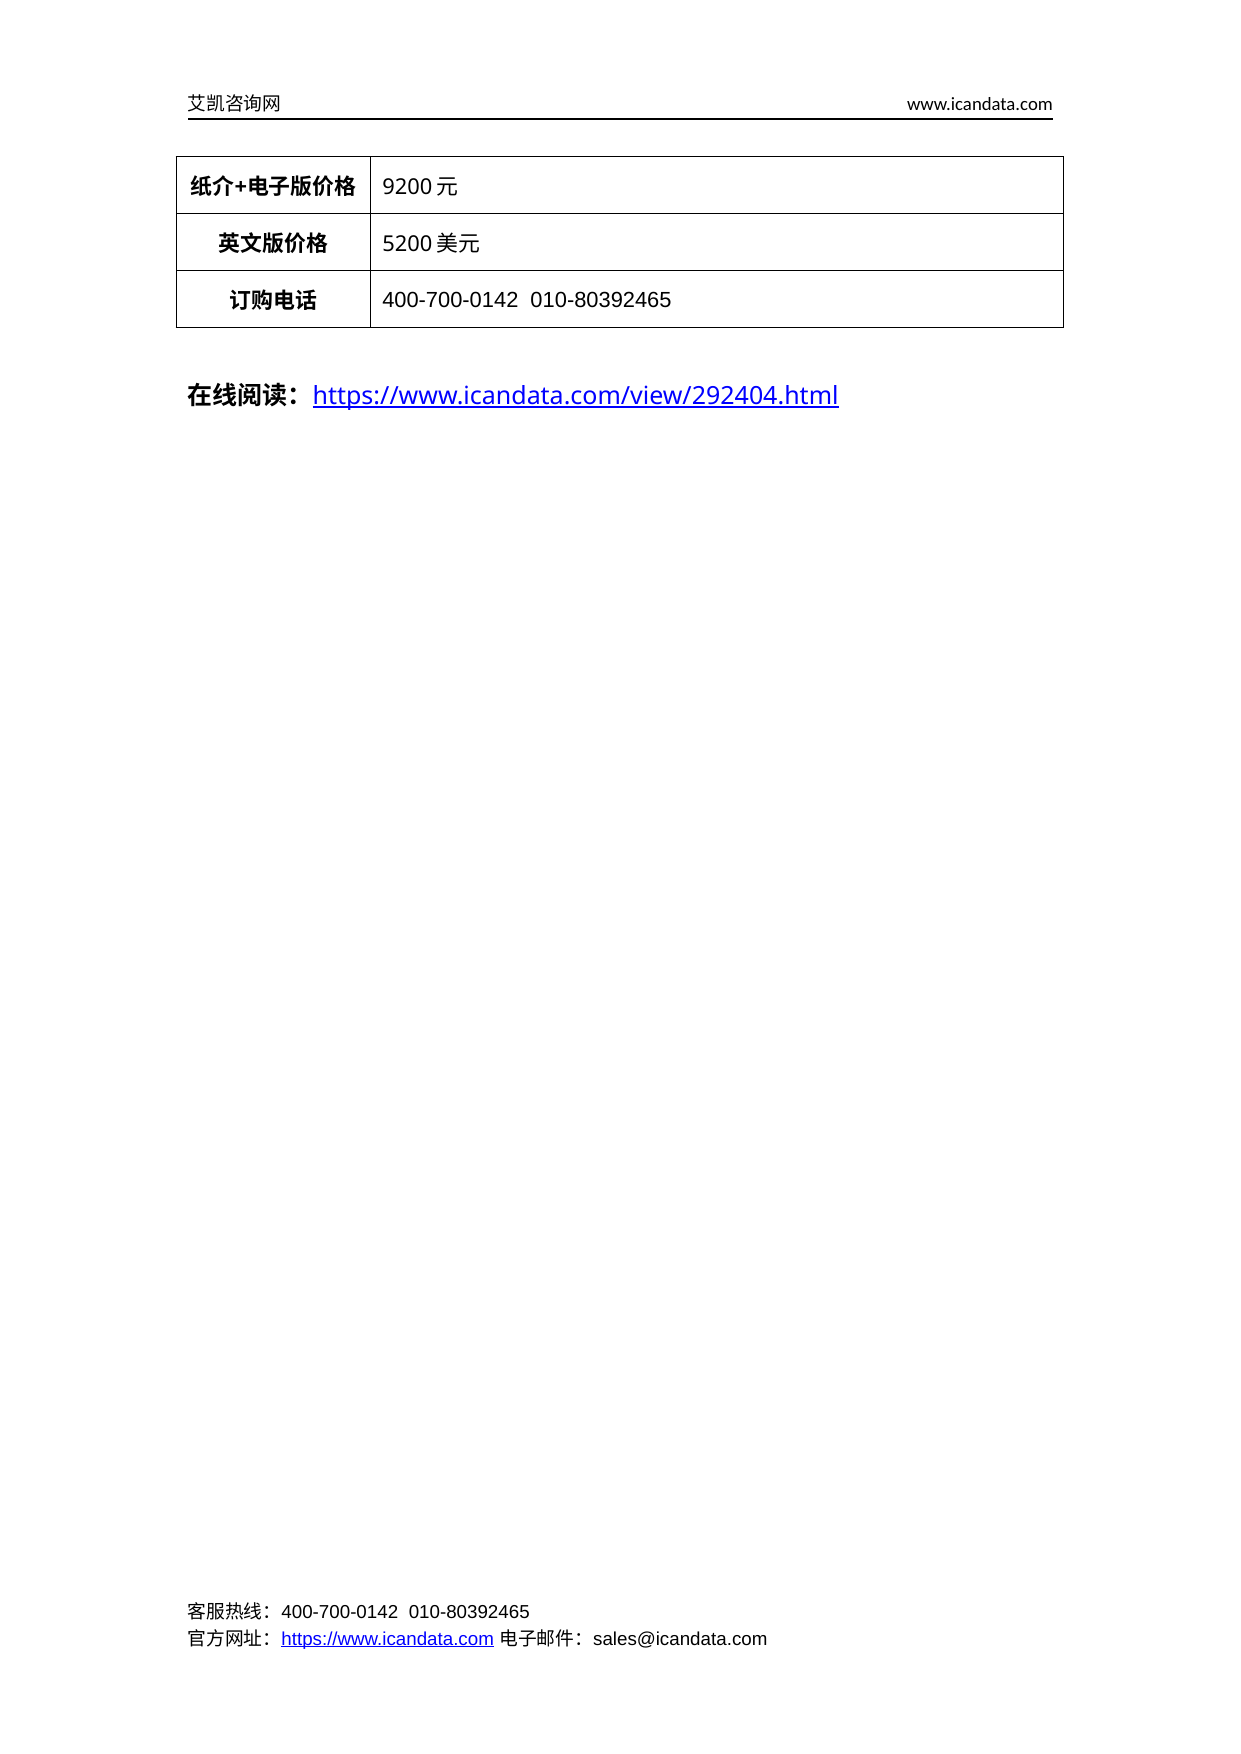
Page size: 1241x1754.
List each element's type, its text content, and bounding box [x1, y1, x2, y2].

table_cell 纸介+电子版价格 [177, 157, 370, 213]
table_cell 英文版价格 [177, 214, 370, 270]
text 在线阅读：https://www.icandata.com/view/292404.html [187, 361, 1053, 426]
table_cell 5200美元 [371, 214, 1063, 270]
table_cell 9200元 [371, 157, 1063, 213]
table_cell 400-700-0142 010-80392465 [371, 271, 1063, 327]
table_cell 订购电话 [177, 271, 370, 327]
